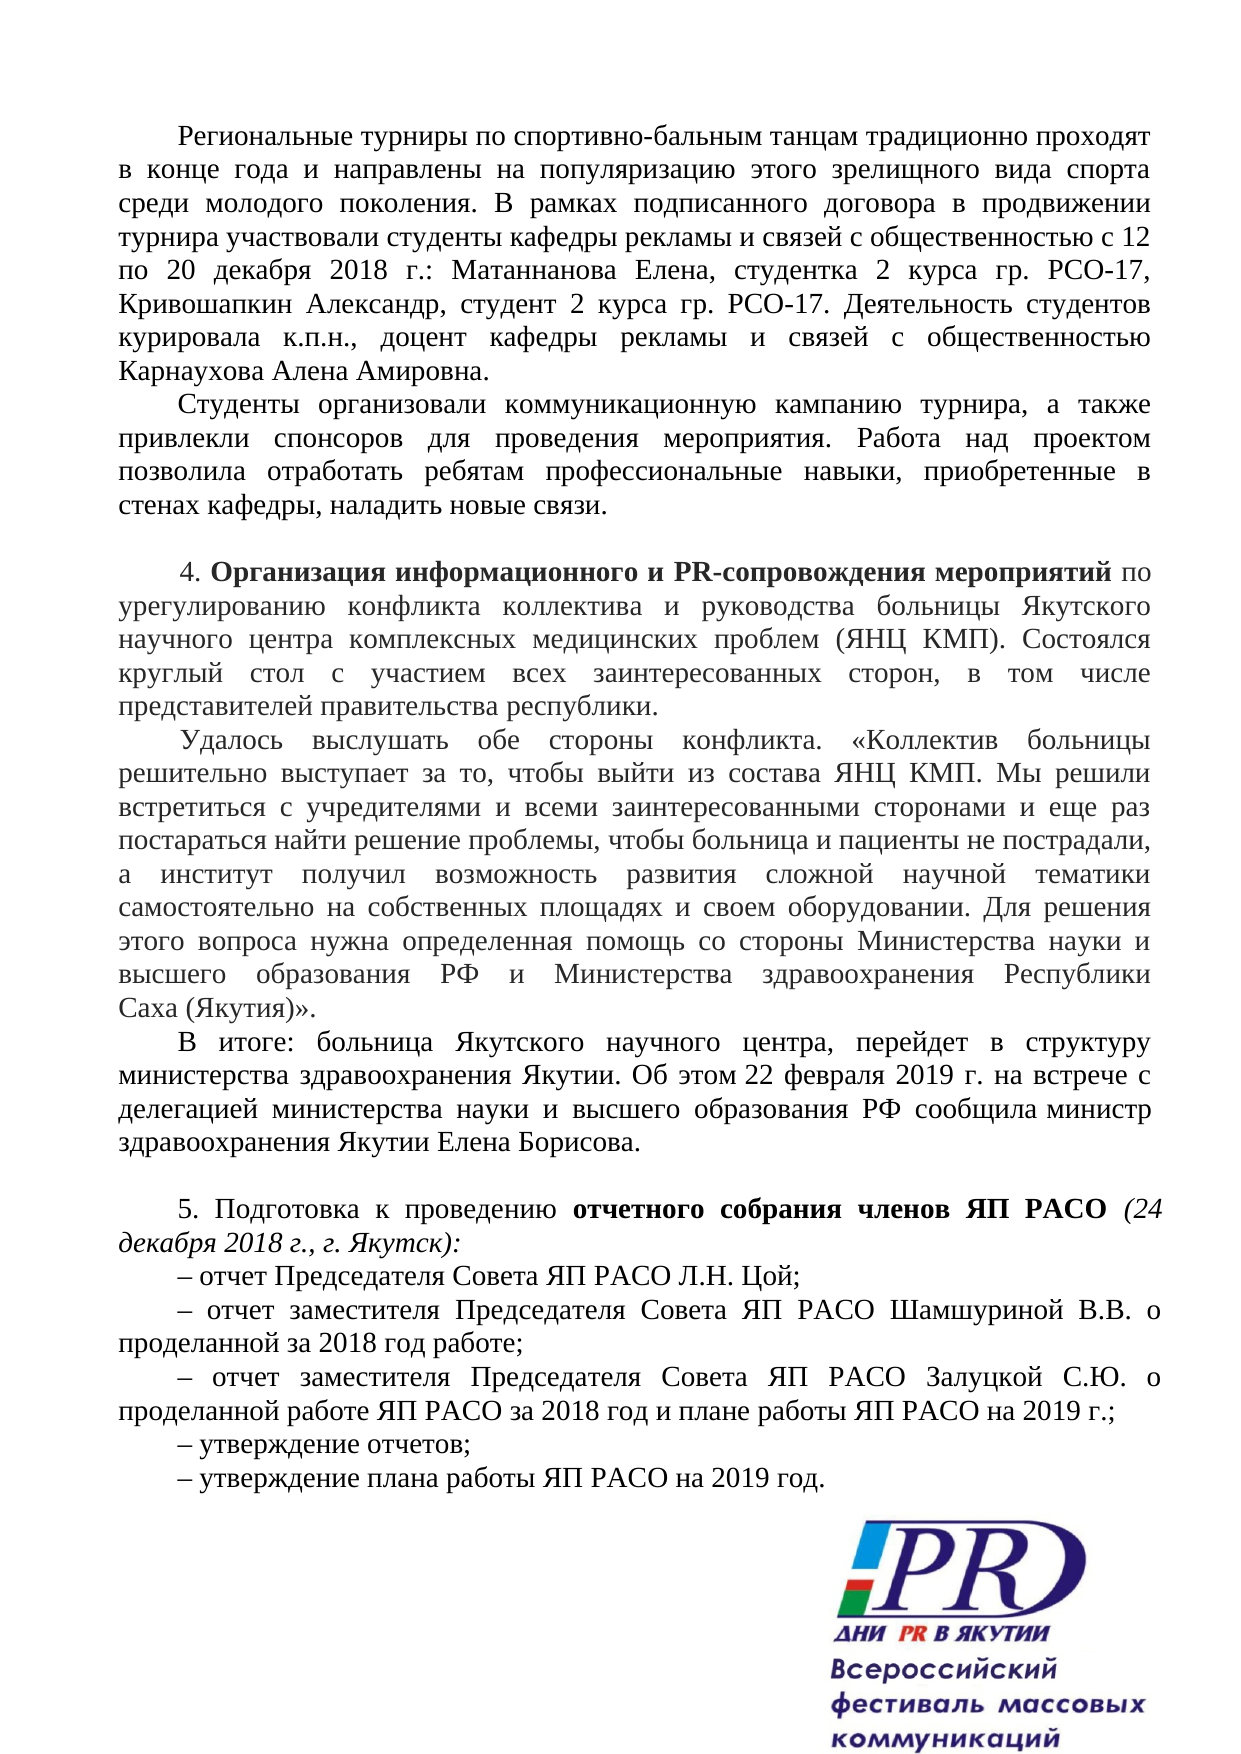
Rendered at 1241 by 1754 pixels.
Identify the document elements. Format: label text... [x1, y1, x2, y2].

text – отчет заместителя Председателя Совета ЯП РАСО Залуцкой С.Ю. о проделанной работе ЯП РАСО за 2018 год и плане работы ЯП РАСО на 2019 г.; [118, 1359, 1162, 1426]
text – утверждение плана работы ЯП РАСО на 2019 год. [118, 1460, 1162, 1493]
list Региональные турниры по спортивно-бальным танцам традиционно проходят в конце года и направлены на популяризацию этого зрелищного вида спорта среди молодого поколения. В рамках подписанного договора в продвижении турнира участвовали студенты кафедры рекламы и связей с общественностью с 12 по 20 декабря 2018 г.: Матаннанова Елена, студентка 2 курса гр. РСО-17, Кривошапкин Александр, студент 2 курса гр. РСО-17. Деятельность студентов курировала к.п.н., доцент кафедры рекламы и связей с общественностью Карнаухова Алена Амировна. [118, 118, 1152, 386]
text Удалось выслушать обе стороны конфликта. «Коллектив больницы решительно выступает за то, чтобы выйти из состава ЯНЦ КМП. Мы решили встретиться с учредителями и всеми заинтересованными сторонами и еще раз постараться найти решение проблемы, чтобы больница и пациенты не пострадали, а институт получил возможность развития сложной научной тематики самостоятельно на собственных площадях и своем оборудовании. Для решения этого вопроса нужна определенная помощь со стороны Министерства науки и высшего образования РФ и Министерства здравоохранения Республики Саха (Якутия)». [118, 722, 1152, 1024]
text 5. Подготовка к проведению отчетного собрания членов ЯП РАСО (24 декабря 2018 г., г. Якутск): [118, 1191, 1162, 1258]
text – отчет заместителя Председателя Совета ЯП РАСО Шамшуриной В.В. о проделанной за 2018 год работе; [118, 1292, 1162, 1359]
text В итоге: больница Якутского научного центра, перейдет в структуру министерства здравоохранения Якутии. Об этом 22 февраля 2019 г. на встрече с делегацией министерства науки и высшего образования РФ сообщила министр здравоохранения Якутии Елена Борисова. [118, 1024, 1152, 1158]
text – утверждение отчетов; [118, 1426, 1162, 1460]
text – отчет Председателя Совета ЯП РАСО Л.Н. Цой; [118, 1258, 1162, 1292]
text 4. Организация информационного и PR-сопровождения мероприятий по урегулированию конфликта коллектива и руководства больницы Якутского научного центра комплексных медицинских проблем (ЯНЦ КМП). Состоялся круглый стол с участием всех заинтересованных сторон, в том числе представителей правительства республики. [118, 554, 1152, 722]
list Студенты организовали коммуникационную кампанию турнира, a также привлекли спонсоров для проведения мероприятия. Работа над проектом позволила отработать ребятам профессиональные навыки, приобретенные в стенах кафедры, наладить новые связи. [118, 386, 1152, 521]
picture [821, 1504, 1159, 1754]
